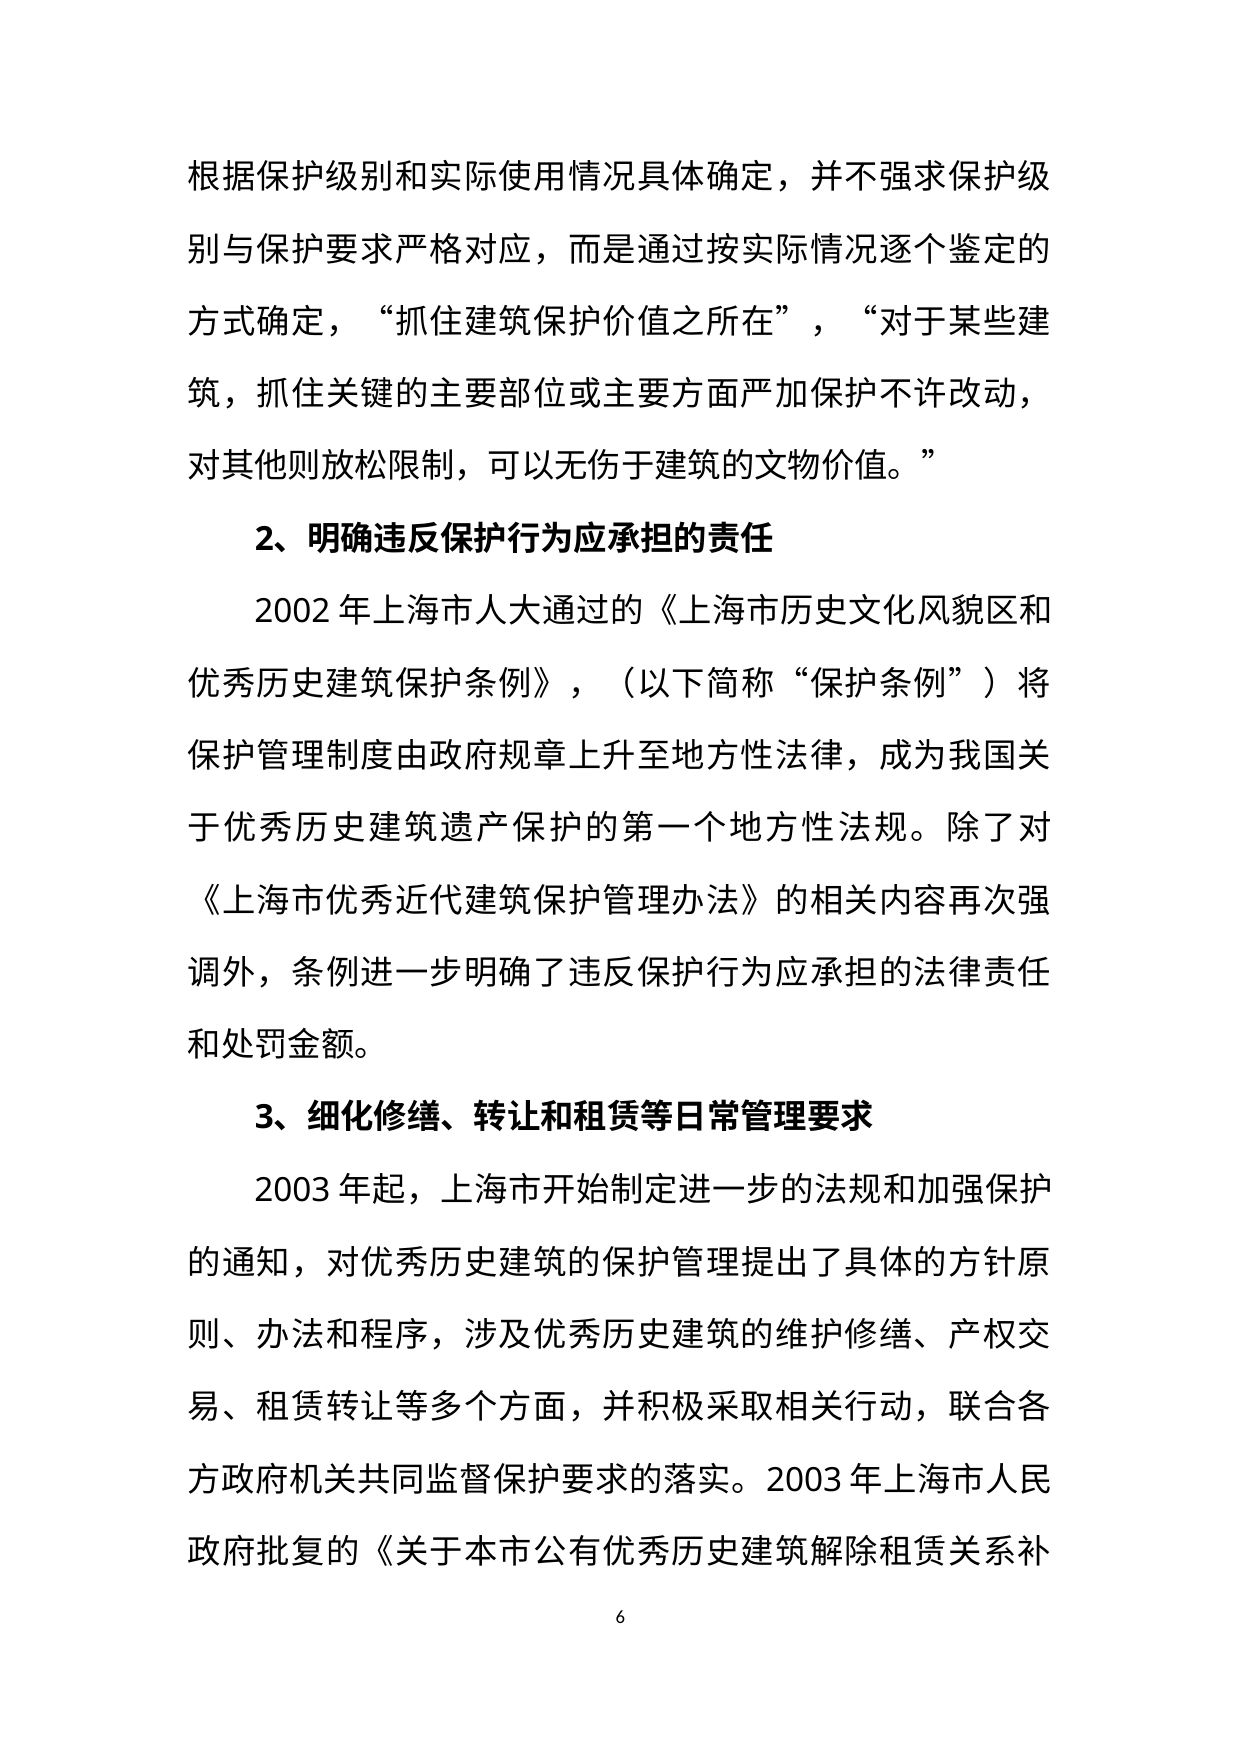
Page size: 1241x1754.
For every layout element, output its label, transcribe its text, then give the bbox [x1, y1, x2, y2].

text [187, 1163, 1053, 1573]
text 3、细化修缮、转让和租赁等日常管理要求 [187, 1090, 1053, 1139]
text 2、明确违反保护行为应承担的责任 [187, 511, 1053, 560]
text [187, 150, 1053, 487]
text 2002年上海市人大通过的《上海市历史文化风貌区和优秀历史建筑保护条例》，（以下简称“保护条例”）将保护管理制度由政府规章上升至地方性法律，成为我国关于优秀历史建筑遗产保护的第一个地方性法规。除了对《上海市优秀近代建筑保护管理办法》的相关内容再次强调外，条例进一步明确了违反保护行为应承担的法律责任和处罚金额。 [187, 584, 1053, 1066]
